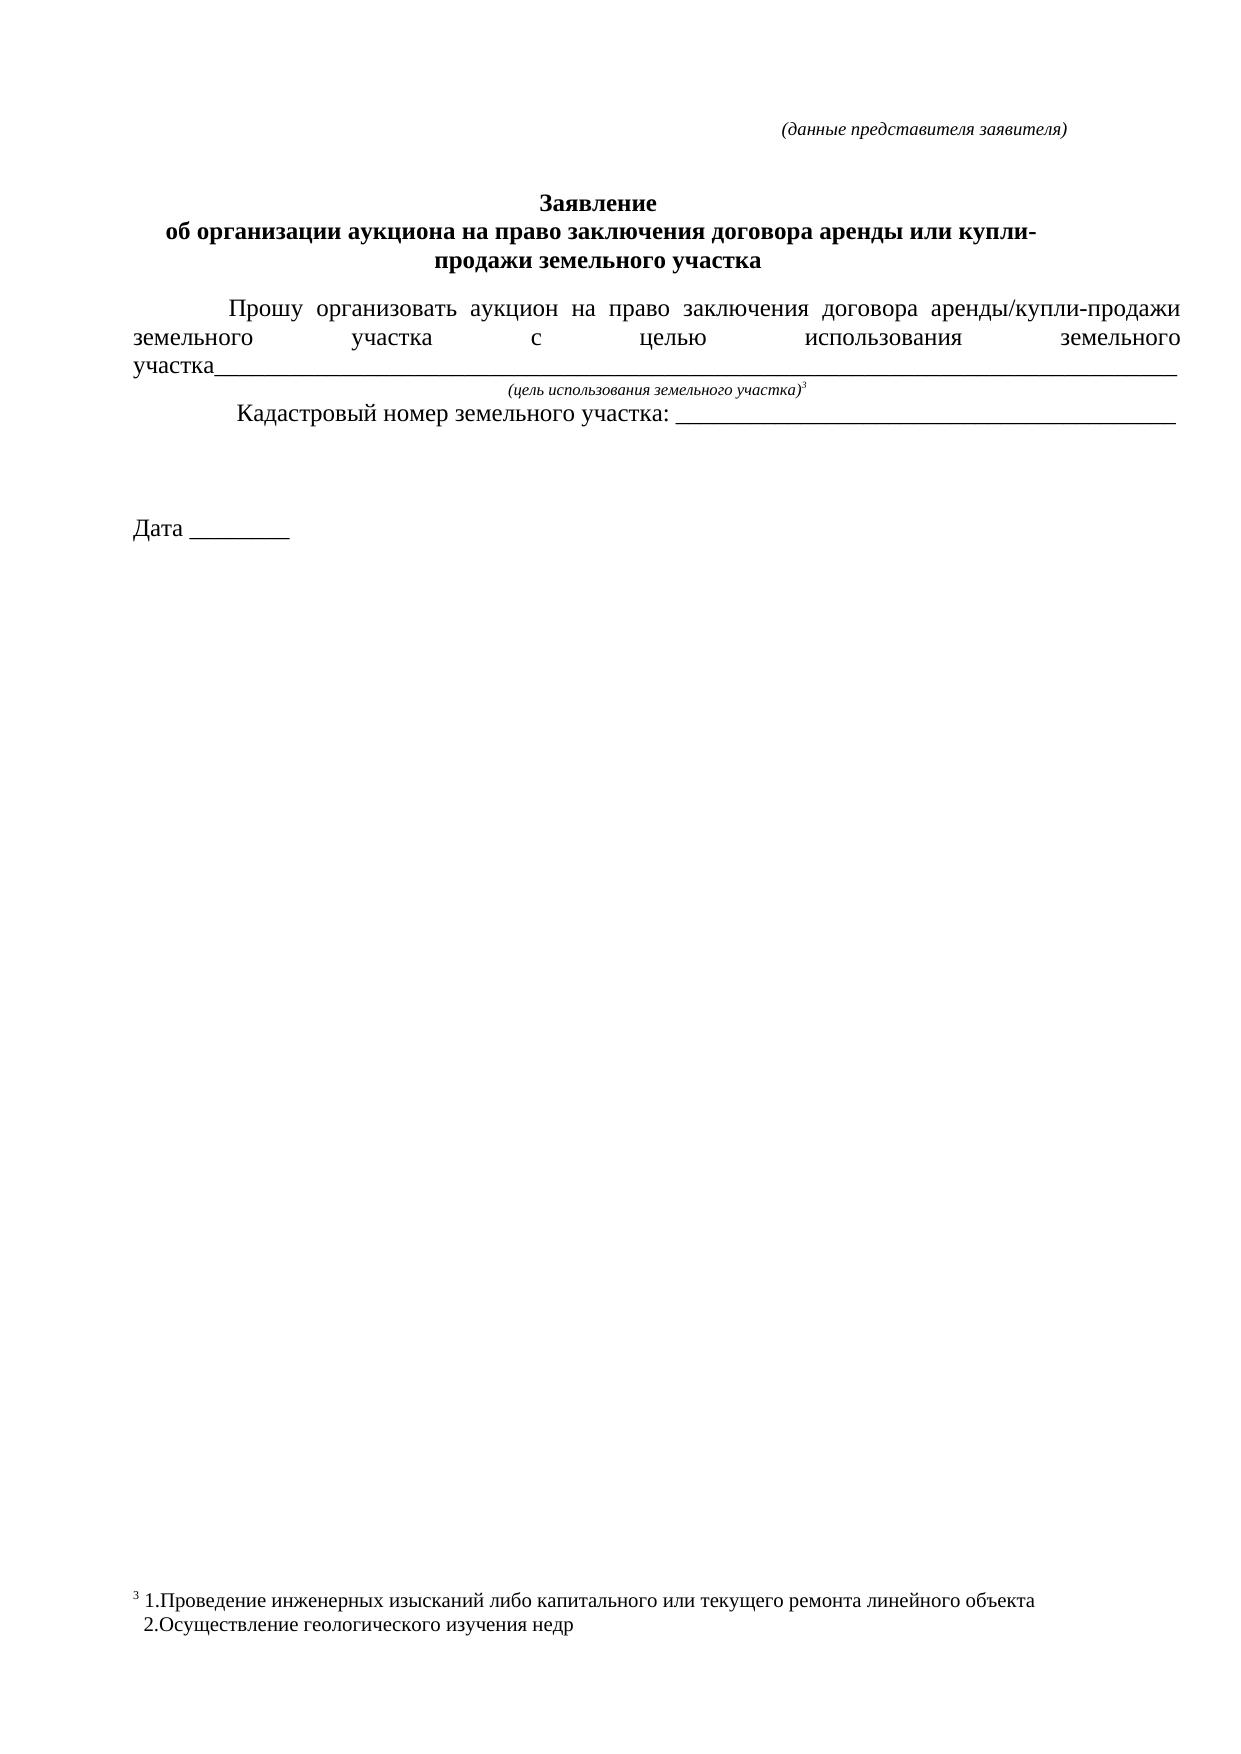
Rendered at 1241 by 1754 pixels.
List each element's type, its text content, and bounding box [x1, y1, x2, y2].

text Дата ________ [133, 513, 1181, 542]
text об организации аукциона на право заключения договора аренды или купли-продажи земельного участка [133, 216, 1063, 274]
text (данные представителя заявителя) [664, 118, 1181, 140]
text Заявление [133, 188, 1063, 216]
text Прошу организовать аукцион на право заключения договора аренды/купли-продажи земельного участка с целью использования земельного участка_____________________________________________________________________________ [133, 293, 1181, 379]
text (цель использования земельного участка) [133, 379, 1181, 398]
text Кадастровый номер земельного участка: ________________________________________ [133, 398, 1181, 427]
